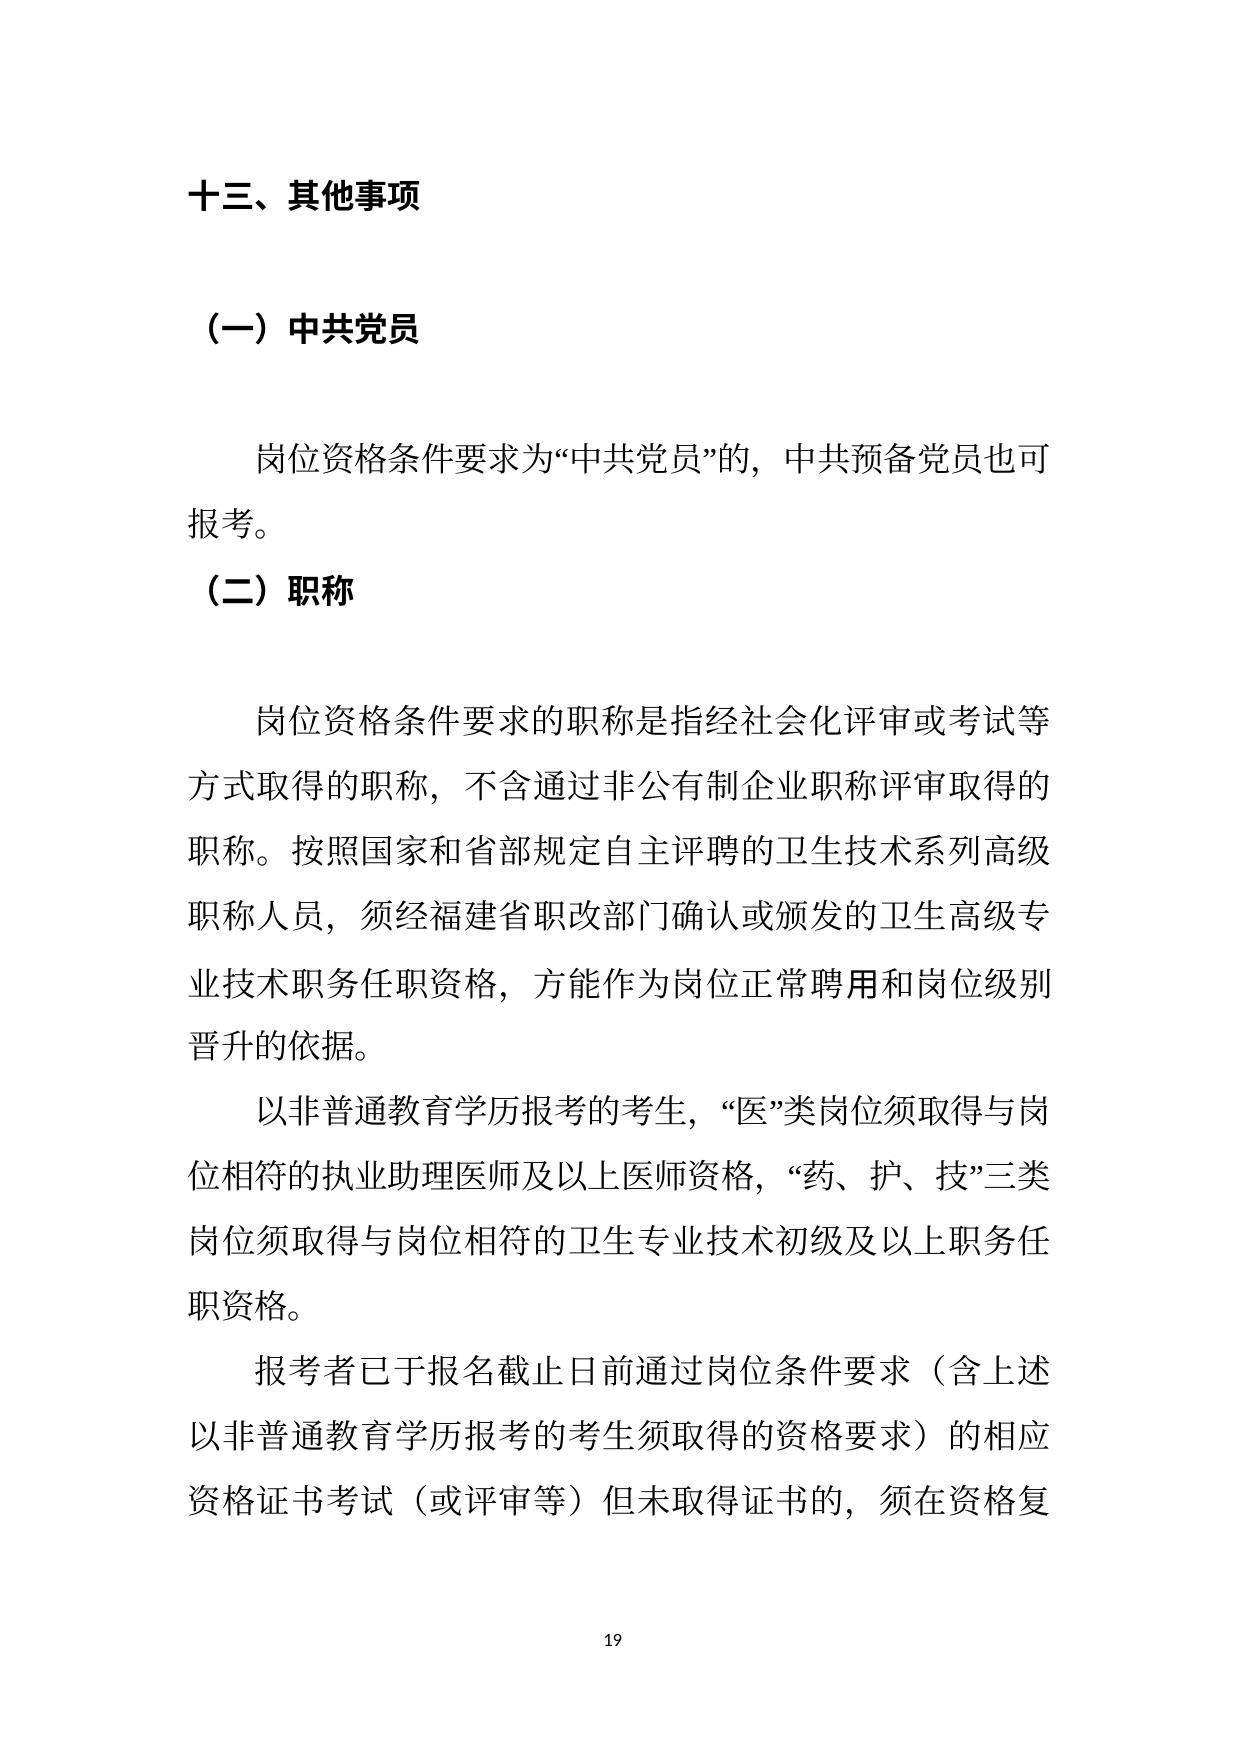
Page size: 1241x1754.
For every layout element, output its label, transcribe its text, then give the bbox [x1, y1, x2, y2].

text 岗位资格条件要求为“中共党员”的，中共预备党员也可报考。 [187, 427, 1053, 557]
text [187, 1339, 1053, 1534]
subtitle （二）职称 [187, 557, 1053, 622]
text 以非普通教育学历报考的考生，“医”类岗位须取得与岗位相符的执业助理医师及以上医师资格，“药、护、技”三类岗位须取得与岗位相符的卫生专业技术初级及以上职务任职资格。 [187, 1079, 1053, 1339]
subtitle 十三、其他事项 [187, 162, 1053, 227]
text 岗位资格条件要求的职称是指经社会化评审或考试等方式取得的职称，不含通过非公有制企业职称评审取得的职称。按照国家和省部规定自主评聘的卫生技术系列高级职称人员，须经福建省职改部门确认或颁发的卫生高级专业技术职务任职资格，方能作为岗位正常聘用和岗位级别晋升的依据。 [187, 689, 1053, 1079]
subtitle （一）中共党员 [187, 294, 1053, 359]
